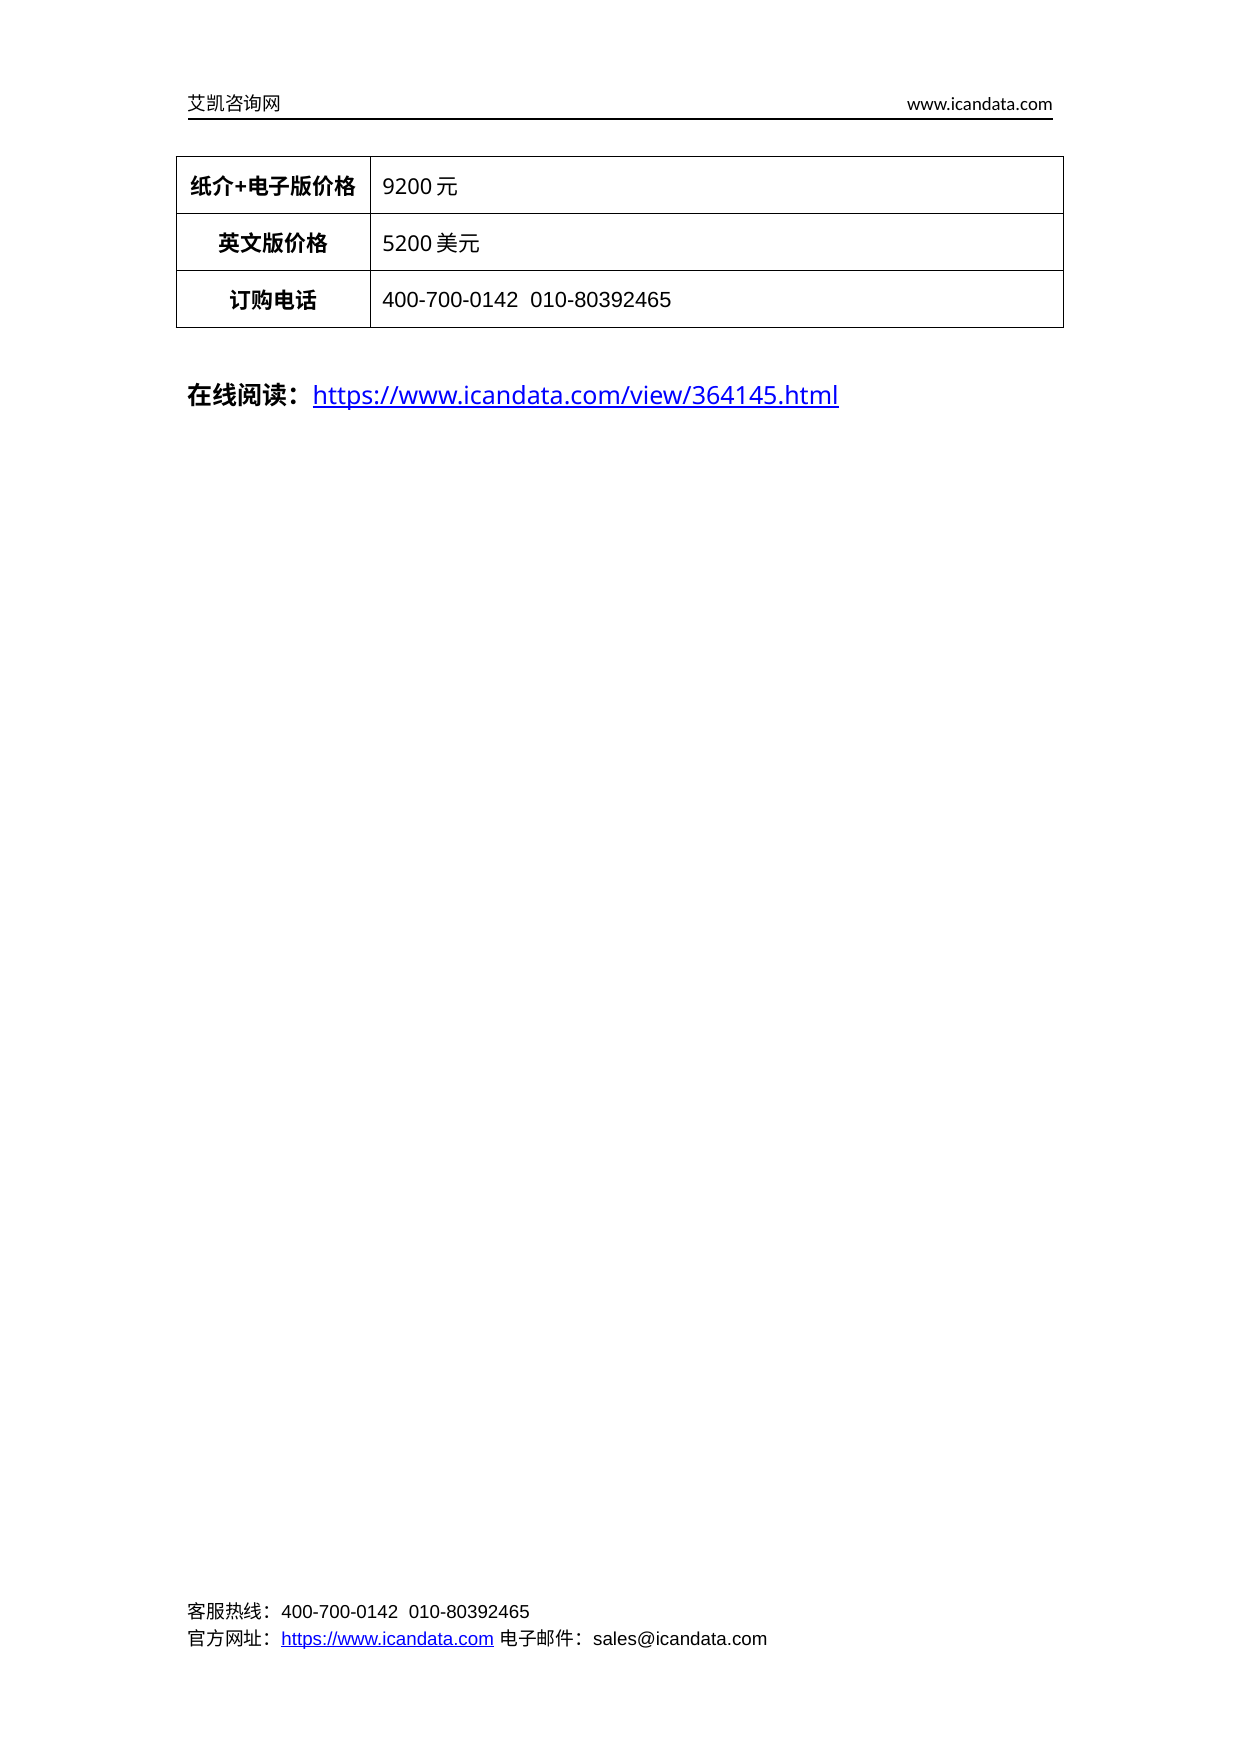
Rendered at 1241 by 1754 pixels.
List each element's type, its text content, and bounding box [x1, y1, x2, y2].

table_cell 5200美元 [371, 214, 1063, 270]
table_cell 纸介+电子版价格 [177, 157, 370, 213]
table_cell 9200元 [371, 157, 1063, 213]
table_cell 订购电话 [177, 271, 370, 327]
table_cell 400-700-0142 010-80392465 [371, 271, 1063, 327]
table_cell 英文版价格 [177, 214, 370, 270]
text 在线阅读：https://www.icandata.com/view/364145.html [187, 361, 1053, 426]
